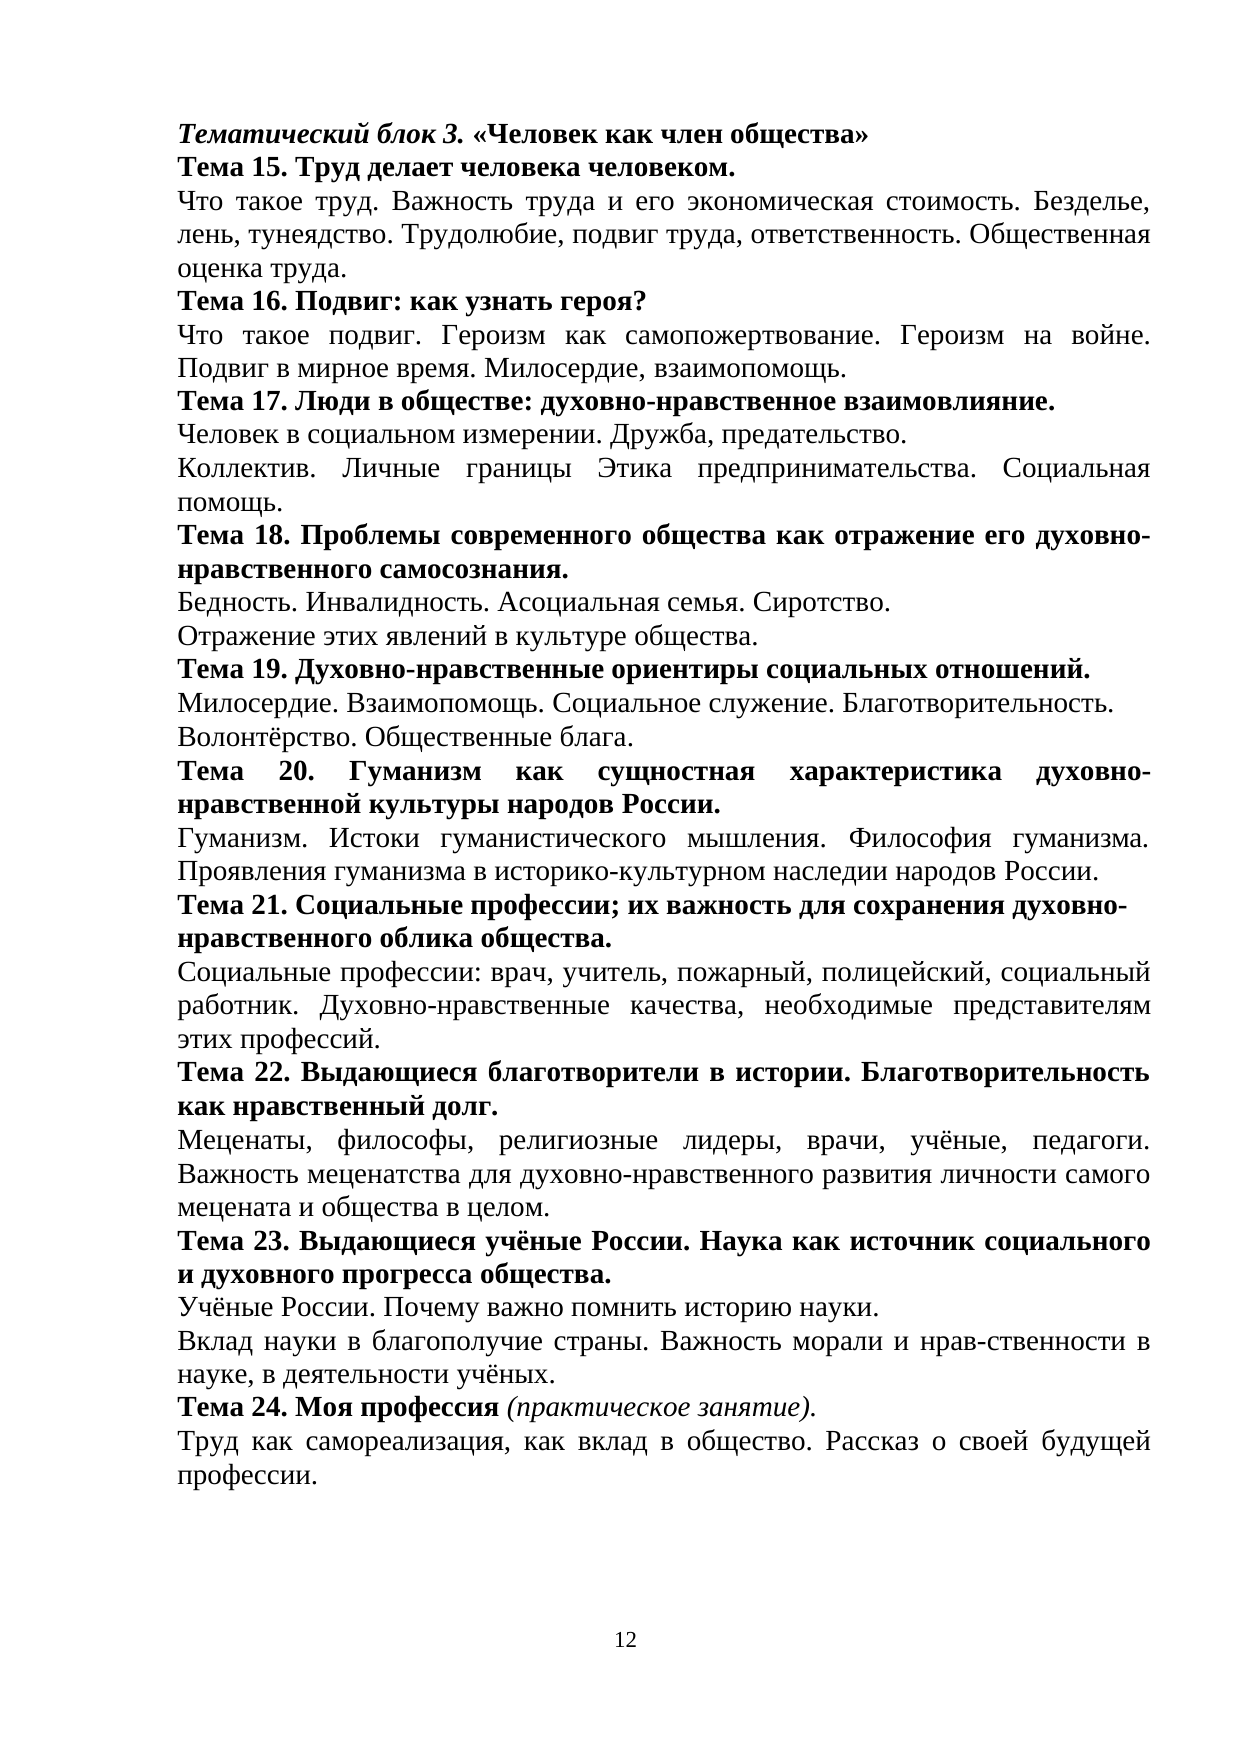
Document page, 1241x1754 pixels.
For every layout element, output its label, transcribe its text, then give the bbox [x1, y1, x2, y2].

text Человек в социальном измерении. Дружба, предательство. [177, 417, 1207, 450]
text Социальные профессии: врач, учитель, пожарный, полицейский, социальный работник. Духовно-нравственные качества, необходимые представителям этих профессий. [177, 954, 1152, 1054]
text Что такое труд. Важность труда и его экономическая стоимость. Безделье, лень, тунеядство. Трудолюбие, подвиг труда, ответственность. Общественная оценка труда. [177, 183, 1151, 283]
subtitle Тема 16. Подвиг: как узнать героя? [177, 283, 1207, 317]
text Что такое подвиг. Героизм как самопожертвование. Героизм на войне. Подвиг в мирное время. Милосердие, взаимопомощь. [177, 317, 1151, 384]
text Тематический блок 3. «Человек как член общества» Тема 15. Труд делает человека человеком. [177, 116, 869, 183]
text Бедность. Инвалидность. Асоциальная семья. Сиротство. Отражение этих явлений в культуре общества. [177, 584, 975, 652]
subtitle Тема 20. Гуманизм как сущностная характеристика духовно- нравственной культуры народов России. [177, 753, 1152, 820]
subtitle Тема 21. Социальные профессии; их важность для сохранения духовно- нравственного облика общества. [177, 887, 1207, 954]
subtitle Тема 17. Люди в обществе: духовно-нравственное взаимовлияние. [177, 384, 1207, 417]
text Гуманизм. Истоки гуманистического мышления. Философия гуманизма. Проявления гуманизма в историко-культурном наследии народов России. [177, 820, 1152, 887]
text Меценаты, философы, религиозные лидеры, врачи, учёные, педагоги. Важность меценатства для духовно-нравственного развития личности самого мецената и общества в целом. [177, 1122, 1151, 1223]
subtitle Тема 18. Проблемы современного общества как отражение его духовно- нравственного самосознания. [177, 517, 1152, 584]
text Вклад науки в благополучие страны. Важность морали и нрав-ственности в науке, в деятельности учёных. [177, 1323, 1152, 1390]
text Коллектив. Личные границы Этика предпринимательства. Социальная помощь. [177, 450, 1152, 517]
text Тема 24. Моя профессия (практическое занятие). [177, 1390, 1207, 1423]
text Тема 19. Духовно-нравственные ориентиры социальных отношений. Милосердие. Взаимопомощь. Социальное служение. Благотворительность. Волонтёрство. Общественные блага. [177, 652, 1207, 752]
subtitle Тема 22. Выдающиеся благотворители в истории. Благотворительность как нравственный долг. [177, 1054, 1151, 1122]
text Труд как самореализация, как вклад в общество. Рассказ о своей будущей профессии. [177, 1423, 1152, 1491]
text Учёные России. Почему важно помнить историю науки. [177, 1290, 1207, 1323]
subtitle Тема 23. Выдающиеся учёные России. Наука как источник социального и духовного прогресса общества. [177, 1223, 1151, 1290]
